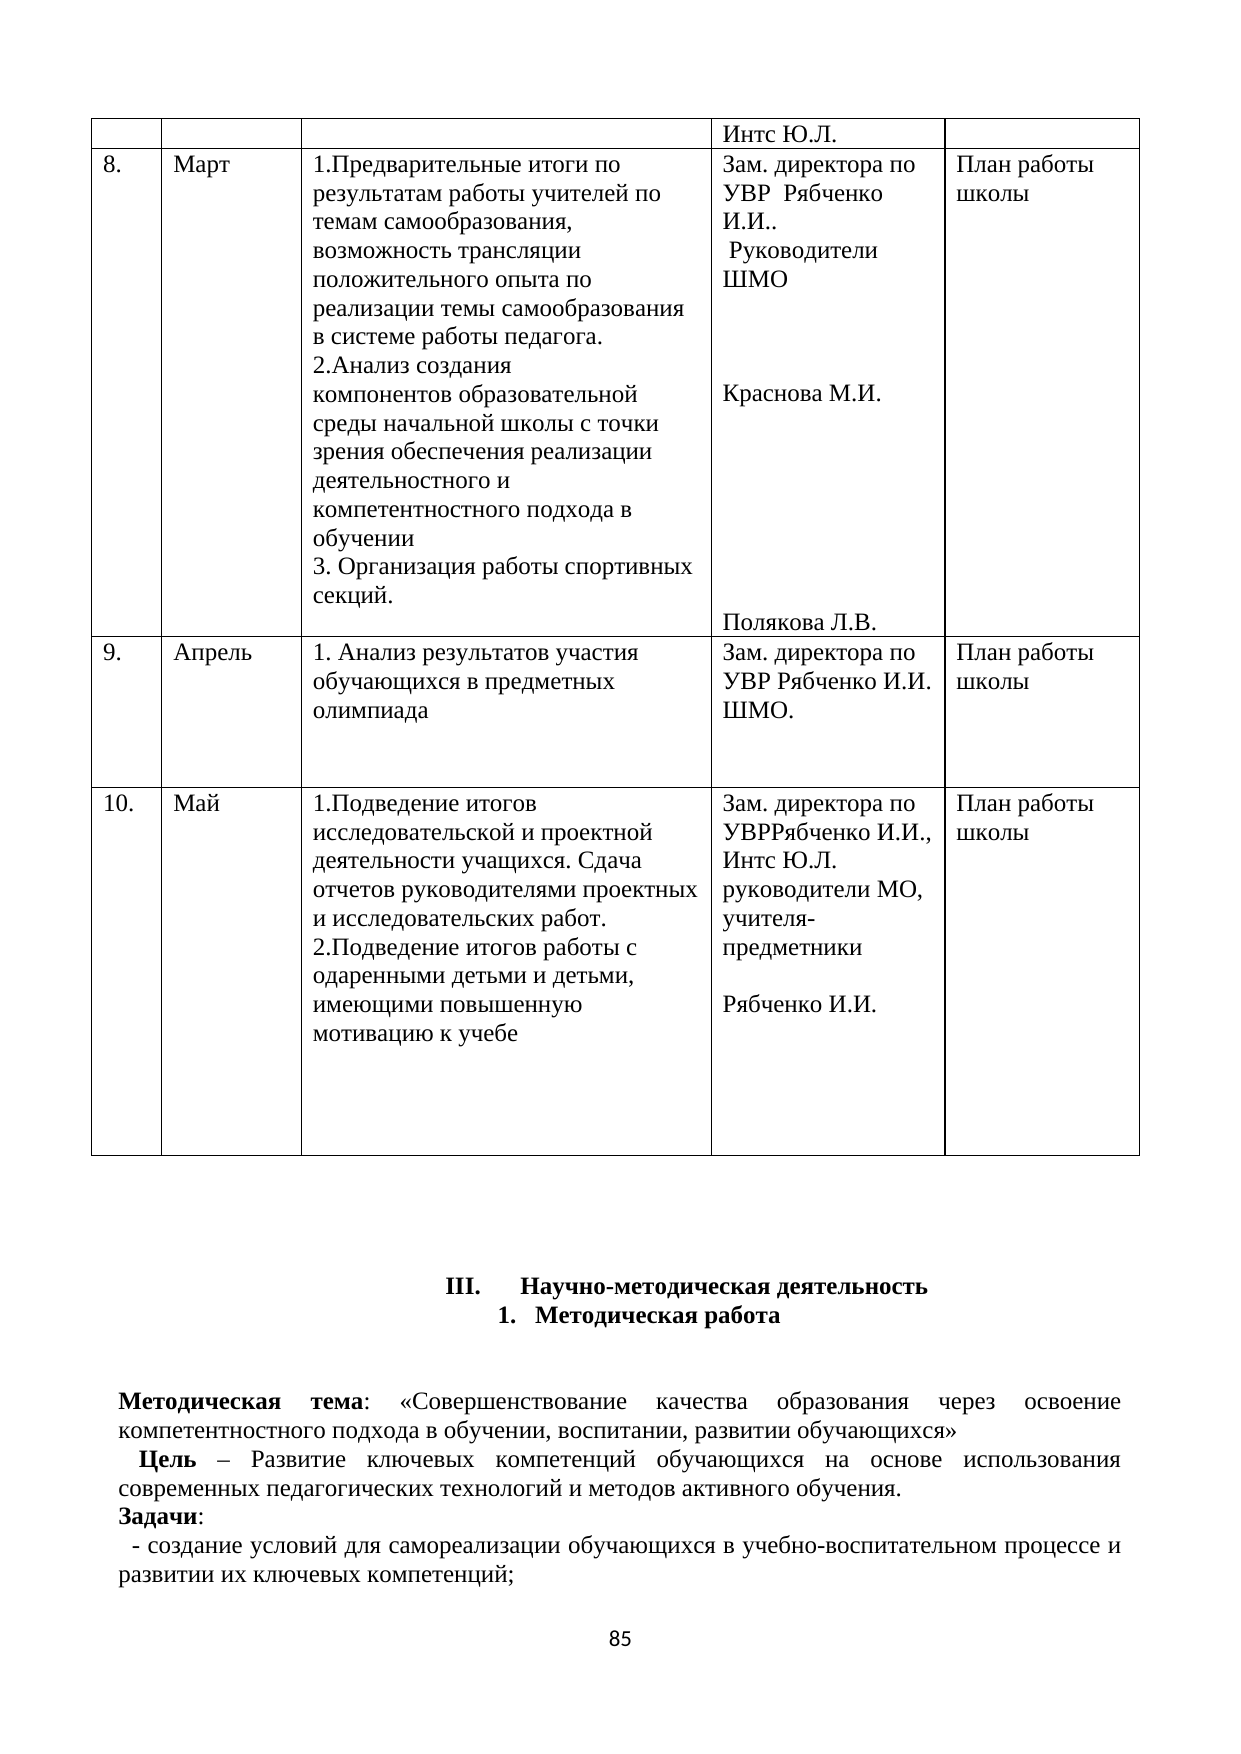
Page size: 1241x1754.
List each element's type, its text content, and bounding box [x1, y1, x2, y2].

text - создание условий для самореализации обучающихся в учебно-воспитательном процессе и развитии их ключевых компетенций; [118, 1530, 1122, 1588]
text Задачи: [118, 1501, 1122, 1530]
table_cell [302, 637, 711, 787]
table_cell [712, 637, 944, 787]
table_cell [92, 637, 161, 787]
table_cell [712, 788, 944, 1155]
text Цель – Развитие ключевых компетенций обучающихся на основе использования современных педагогических технологий и методов активного обучения. [118, 1444, 1122, 1501]
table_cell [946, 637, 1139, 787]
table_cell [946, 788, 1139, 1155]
text Методическая тема: «Совершенствование качества образования через освоение компетентностного подхода в обучении, воспитании, развитии обучающихся» [118, 1386, 1122, 1444]
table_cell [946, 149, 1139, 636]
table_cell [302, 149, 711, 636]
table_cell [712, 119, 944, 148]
list Методическая работа [156, 1300, 1122, 1329]
list Научно-методическая деятельность [251, 1271, 1122, 1300]
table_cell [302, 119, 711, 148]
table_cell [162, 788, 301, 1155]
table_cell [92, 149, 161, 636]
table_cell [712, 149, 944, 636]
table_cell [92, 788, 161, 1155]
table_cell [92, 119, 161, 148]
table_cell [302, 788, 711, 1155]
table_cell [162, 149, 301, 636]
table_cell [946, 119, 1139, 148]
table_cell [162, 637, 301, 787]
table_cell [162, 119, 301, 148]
